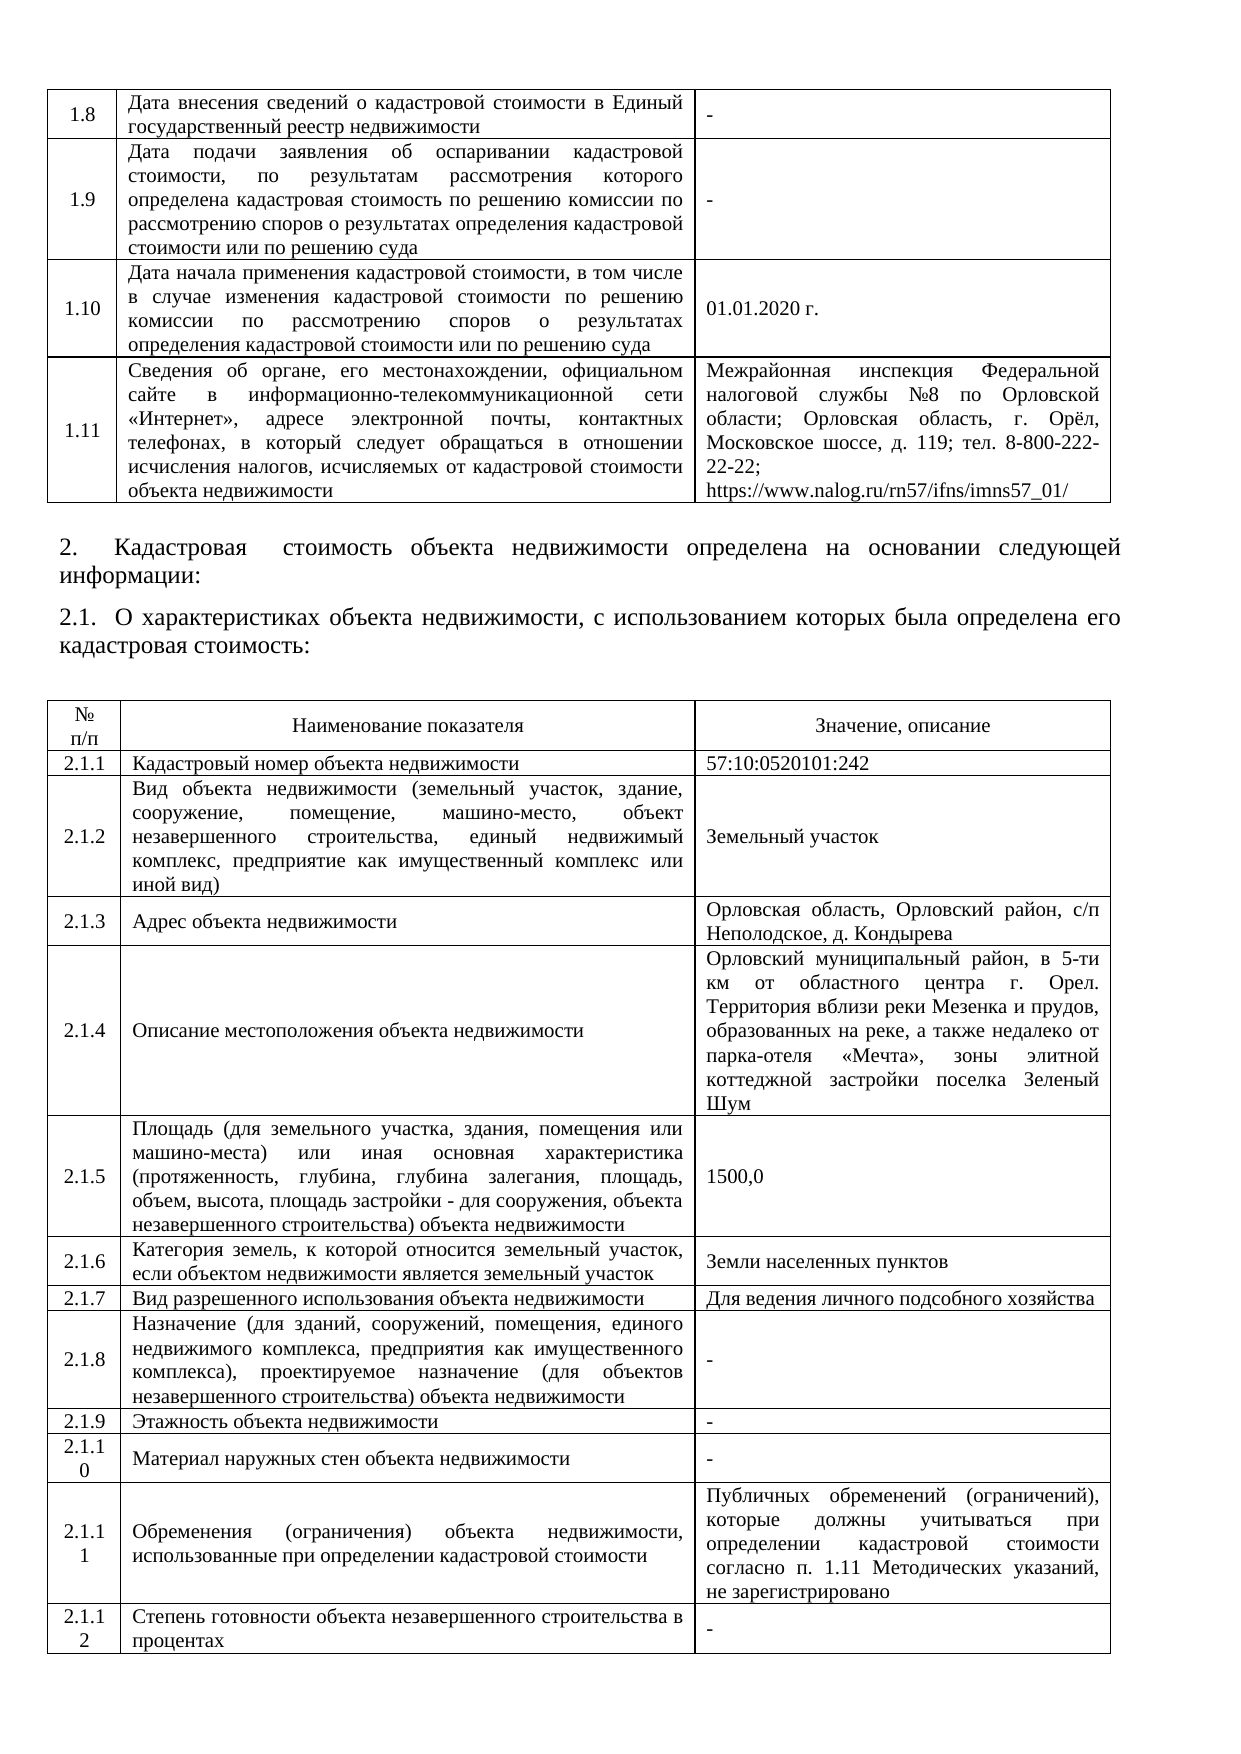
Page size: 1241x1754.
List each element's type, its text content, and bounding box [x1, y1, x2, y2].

text 2.1. О характеристиках объекта недвижимости, с использованием которых была определена его кадастровая стоимость: [59, 602, 1122, 659]
table_cell Публичных обременений (ограничений), которые должны учитываться при определении кадастровой стоимости согласно п. 1.11 Методических указаний, не зарегистрировано [696, 1483, 1110, 1603]
table_cell 2.1.2 [48, 776, 120, 896]
table_cell 2.1.10 [48, 1434, 120, 1482]
table_cell 2.1.5 [48, 1116, 120, 1236]
table_cell 2.1.7 [48, 1286, 120, 1310]
table_header № п/п [48, 701, 120, 749]
table_cell 2.1.12 [48, 1604, 120, 1652]
table_header Значение, описание [696, 701, 1110, 749]
table_cell 1500,0 [696, 1116, 1110, 1236]
table_cell Обременения (ограничения) объекта недвижимости, использованные при определении кадастровой стоимости [121, 1483, 694, 1603]
table_cell Дата внесения сведений о кадастровой стоимости в Единый государственный реестр недвижимости [117, 90, 694, 138]
table_cell Назначение (для зданий, сооружений, помещения, единого недвижимого комплекса, предприятия как имущественного комплекса), проектируемое назначение (для объектов незавершенного строительства) объекта недвижимости [121, 1311, 694, 1408]
table_cell 2.1.6 [48, 1237, 120, 1285]
table_cell 2.1.3 [48, 897, 120, 945]
table_header Наименование показателя [121, 701, 694, 749]
table_cell 2.1.9 [48, 1409, 120, 1433]
table_cell 2.1.11 [48, 1483, 120, 1603]
table_cell Кадастровый номер объекта недвижимости [121, 751, 694, 775]
table_cell 57:10:0520101:242 [696, 751, 1110, 775]
table_cell Дата подачи заявления об оспаривании кадастровой стоимости, по результатам рассмотрения которого определена кадастровая стоимость по решению комиссии по рассмотрению споров о результатах определения кадастровой стоимости или по решению суда [117, 139, 694, 259]
table_cell Для ведения личного подсобного хозяйства [696, 1286, 1110, 1310]
table_cell 1.11 [48, 358, 116, 502]
table_cell Земли населенных пунктов [696, 1237, 1110, 1285]
table_cell Межрайонная инспекция Федеральной налоговой службы №8 по Орловской области; Орловская область, г. Орёл, Московское шоссе, д. 119; тел. 8-800-222-22-22; https://www.nalog.ru/rn57/ifns/imns57_01/ [696, 358, 1110, 502]
table_cell Сведения об органе, его местонахождении, официальном сайте в информационно-телекоммуникационной сети «Интернет», адресе электронной почты, контактных телефонах, в который следует обращаться в отношении исчисления налогов, исчисляемых от кадастровой стоимости объекта недвижимости [117, 358, 694, 502]
table_cell Дата начала применения кадастровой стоимости, в том числе в случае изменения кадастровой стоимости по решению комиссии по рассмотрению споров о результатах определения кадастровой стоимости или по решению суда [117, 260, 694, 356]
table_cell Площадь (для земельного участка, здания, помещения или машино-места) или иная основная характеристика (протяженность, глубина, глубина залегания, площадь, объем, высота, площадь застройки - для сооружения, объекта незавершенного строительства) объекта недвижимости [121, 1116, 694, 1236]
table_cell Адрес объекта недвижимости [121, 897, 694, 945]
table_cell 2.1.8 [48, 1311, 120, 1408]
table_cell 1.8 [48, 90, 116, 138]
table_cell Этажность объекта недвижимости [121, 1409, 694, 1433]
table_cell - [696, 1311, 1110, 1408]
table_cell Степень готовности объекта незавершенного строительства в процентах [121, 1604, 694, 1652]
table_cell - [696, 1434, 1110, 1482]
table_cell 1.10 [48, 260, 116, 356]
table_cell 2.1.1 [48, 751, 120, 775]
table_cell Орловский муниципальный район, в 5-ти км от областного центра г. Орел. Территория вблизи реки Мезенка и прудов, образованных на реке, а также недалеко от парка-отеля «Мечта», зоны элитной коттеджной застройки поселка Зеленый Шум [696, 946, 1110, 1115]
table_cell Материал наружных стен объекта недвижимости [121, 1434, 694, 1482]
table_cell Вид разрешенного использования объекта недвижимости [121, 1286, 694, 1310]
table_cell Земельный участок [696, 776, 1110, 896]
table_cell 1.9 [48, 139, 116, 259]
table_cell - [696, 90, 1110, 138]
table_cell 01.01.2020 г. [696, 260, 1110, 356]
table_cell Орловская область, Орловский район, с/п Неполодское, д. Кондырева [696, 897, 1110, 945]
table_cell - [696, 1604, 1110, 1652]
text 2. Кадастровая стоимость объекта недвижимости определена на основании следующей информации: [59, 532, 1122, 589]
table_cell Описание местоположения объекта недвижимости [121, 946, 694, 1115]
table_cell 2.1.4 [48, 946, 120, 1115]
table_cell - [696, 139, 1110, 259]
table_cell Категория земель, к которой относится земельный участок, если объектом недвижимости является земельный участок [121, 1237, 694, 1285]
table_cell - [696, 1409, 1110, 1433]
table_cell Вид объекта недвижимости (земельный участок, здание, сооружение, помещение, машино-место, объект незавершенного строительства, единый недвижимый комплекс, предприятие как имущественный комплекс или иной вид) [121, 776, 694, 896]
